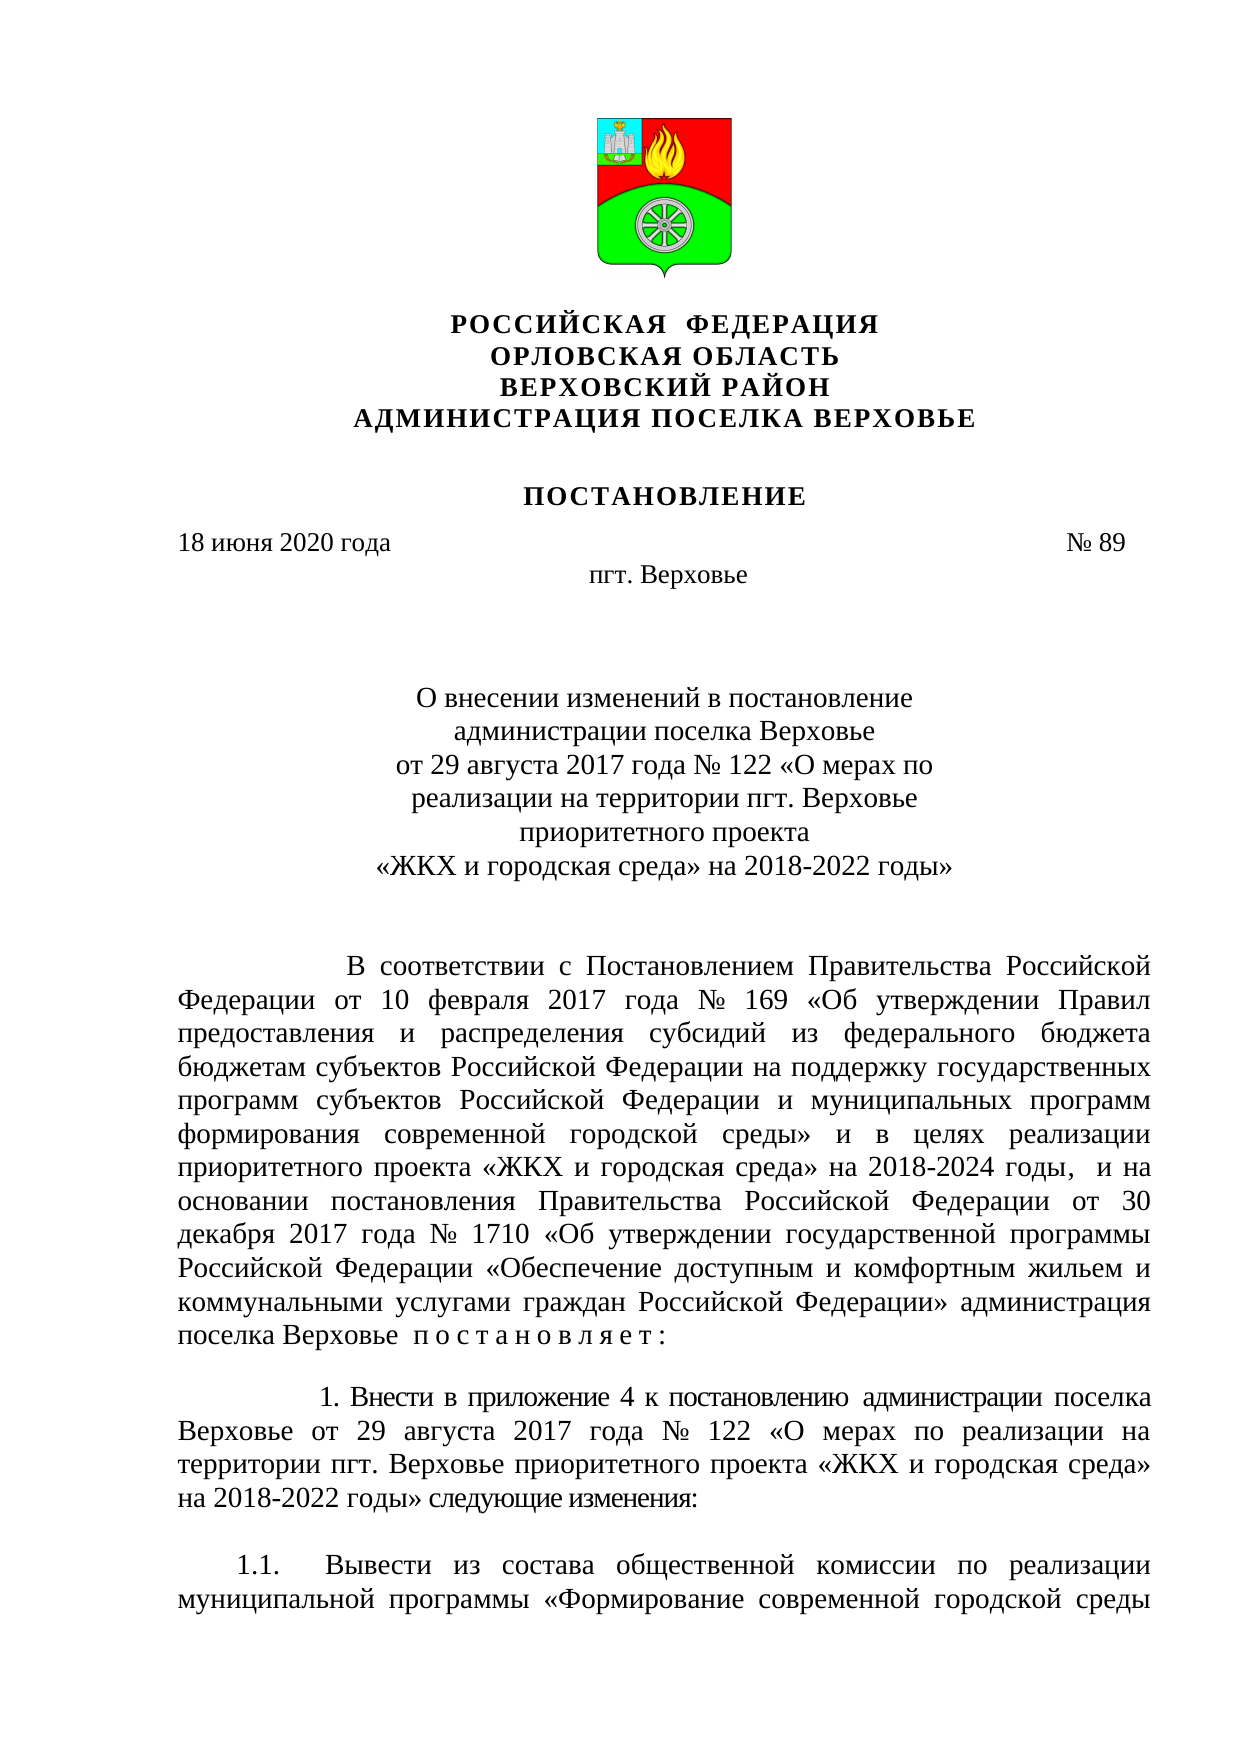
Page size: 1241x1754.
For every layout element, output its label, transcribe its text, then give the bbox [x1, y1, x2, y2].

text администрации поселка Верховье [177, 713, 1152, 747]
text ОРЛОВСКАЯ ОБЛАСТЬ [177, 340, 1152, 371]
text пгт. Верховье [177, 558, 1152, 589]
text 18 июня 2020 года № 89 [177, 527, 1152, 558]
text ПОСТАНОВЛЕНИЕ [177, 480, 1152, 511]
text ВЕРХОВСКИЙ РАЙОН [177, 371, 1152, 402]
text приоритетного проекта [177, 814, 1152, 848]
title В соответствии с Постановлением Правительства Российской Федерации от 10 февраля 2017 года № 169 «Об утверждении Правил предоставления и распределения субсидий из федерального бюджета бюджетам субъектов Российской Федерации на поддержку государственных программ субъектов Российской Федерации и муниципальных программ формирования современной городской среды» и в целях реализации приоритетного проекта «ЖКХ и городская среда» на 2018-2024 годы, и на основании постановления Правительства Российской Федерации от 30 декабря 2017 года № 1710 «Об утверждении государственной программы Российской Федерации «Обеспечение доступным и комфортным жильем и коммунальными услугами граждан Российской Федерации» администрация поселка Верховье постановляет: [177, 948, 1152, 1351]
text РОССИЙСКАЯ ФЕДЕРАЦИЯ [177, 309, 1152, 340]
text от 29 августа 2017 года № 122 «О мерах по [177, 747, 1152, 781]
text 1. Внести в приложение 4 к постановлению администрации поселка Верховье от 29 августа 2017 года № 122 «О мерах по реализации на территории пгт. Верховье приоритетного проекта «ЖКХ и городская среда» на 2018-2022 годы» следующие изменения: [177, 1379, 1152, 1514]
text реализации на территории пгт. Верховье [177, 781, 1152, 814]
picture [597, 118, 732, 278]
text АДМИНИСТРАЦИЯ ПОСЕЛКА ВЕРХОВЬЕ [177, 402, 1152, 433]
text «ЖКХ и городская среда» на 2018-2022 годы» [177, 848, 1152, 881]
text О внесении изменений в постановление [177, 680, 1152, 713]
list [177, 1547, 1152, 1614]
